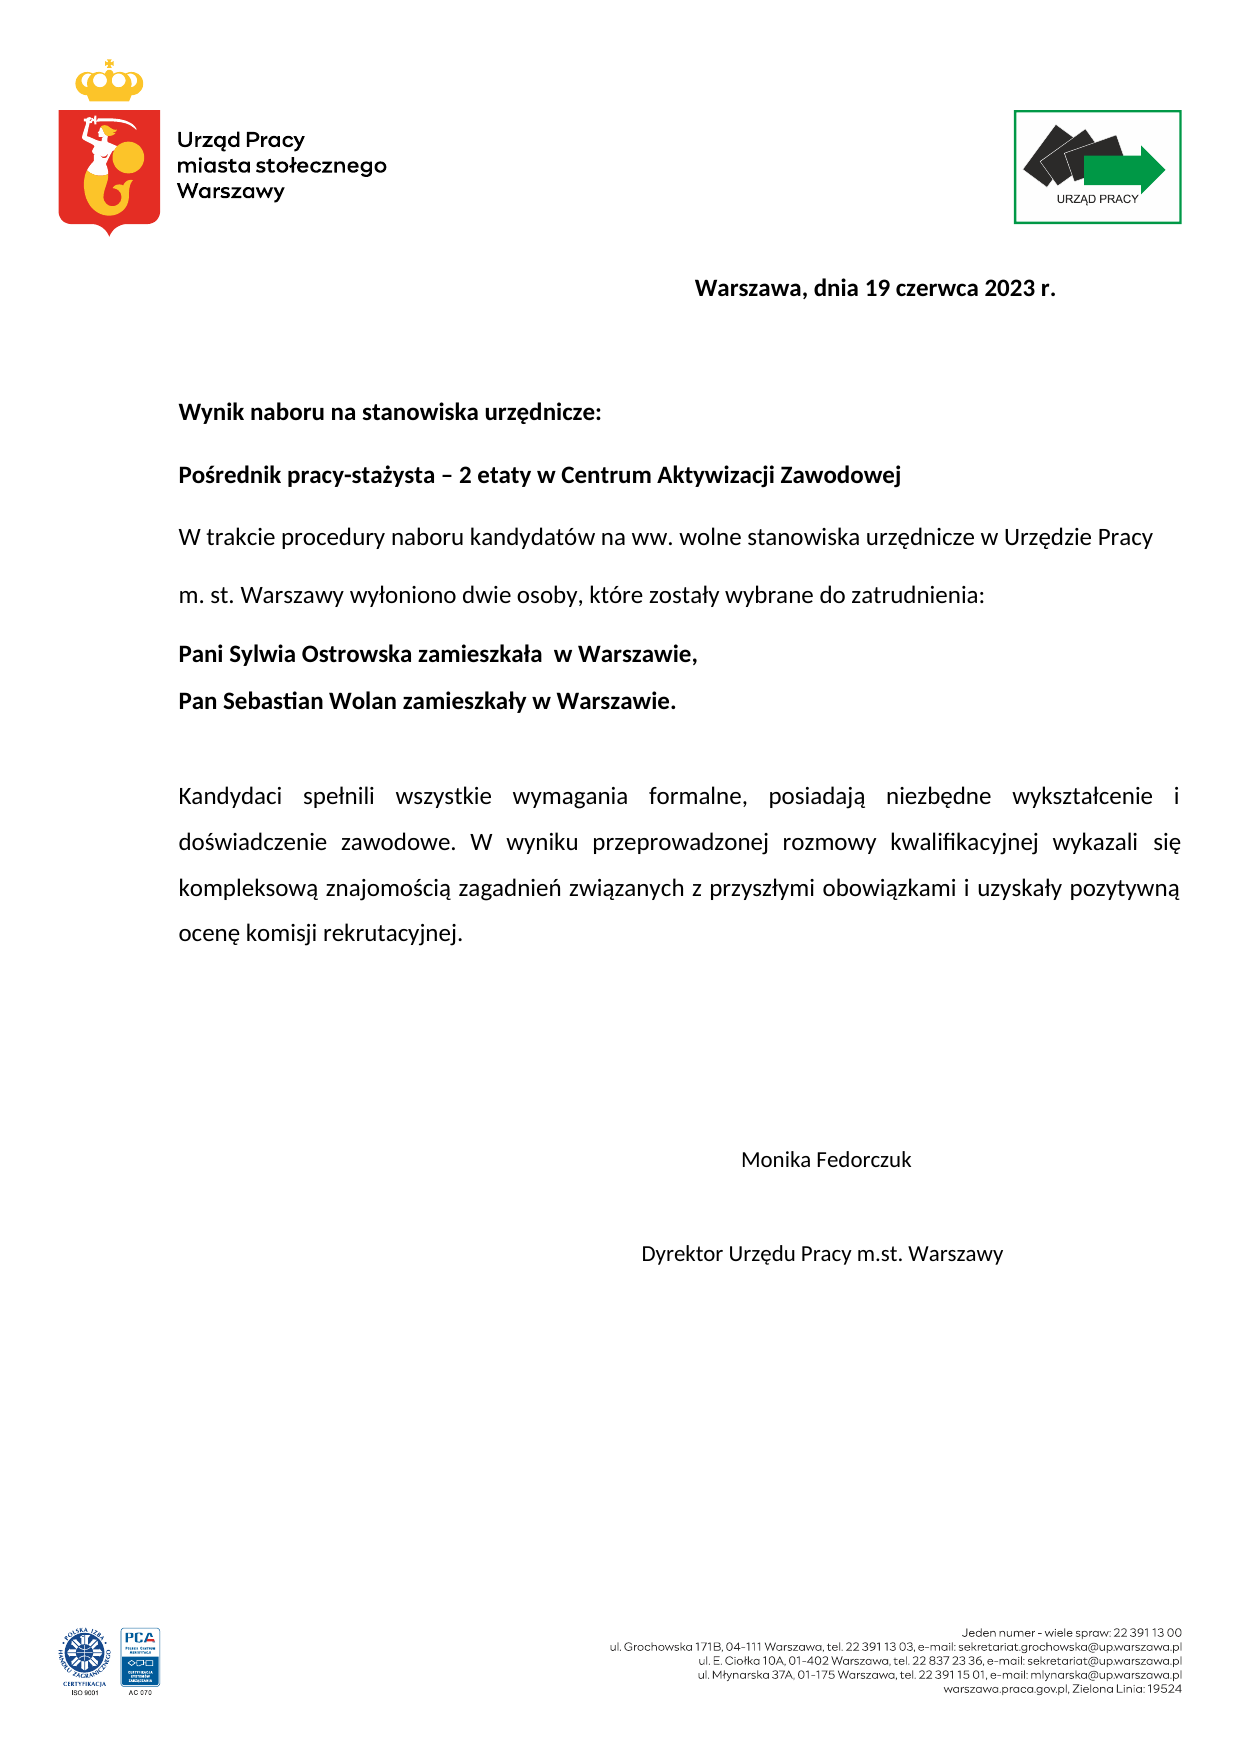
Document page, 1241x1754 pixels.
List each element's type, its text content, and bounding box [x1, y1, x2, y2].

text Pośrednik pracy-stażysta – 2 etaty w Centrum Aktywizacji Zawodowej [178, 459, 1181, 489]
text Kandydaci spełnili wszystkie wymagania formalne, posiadają niezbędne wykształcenie i doświadczenie zawodowe. W wyniku przeprowadzonej rozmowy kwalifikacyjnej wykazali się kompleksową znajomością zagadnień związanych z przyszłymi obowiązkami i uzyskały pozytywną ocenę komisji rekrutacyjnej. [178, 780, 1181, 948]
text Dyrektor Urzędu Pracy m.st. Warszawy [547, 1239, 1181, 1267]
text Warszawa, dnia 19 czerwca 2023 r. [621, 272, 1181, 302]
text W trakcie procedury naboru kandydatów na ww. wolne stanowiska urzędnicze w Urzędzie Pracy [178, 521, 1181, 552]
text Monika Fedorczuk [710, 1145, 1181, 1173]
text Wynik naboru na stanowiska urzędnicze: [178, 396, 1181, 427]
text m. st. Warszawy wyłoniono dwie osoby, które zostały wybrane do zatrudnienia: [178, 579, 1181, 610]
text Pani Sylwia Ostrowska zamieszkała w Warszawie, [178, 638, 1181, 668]
text Pan Sebastian Wolan zamieszkały w Warszawie. [178, 685, 1181, 716]
